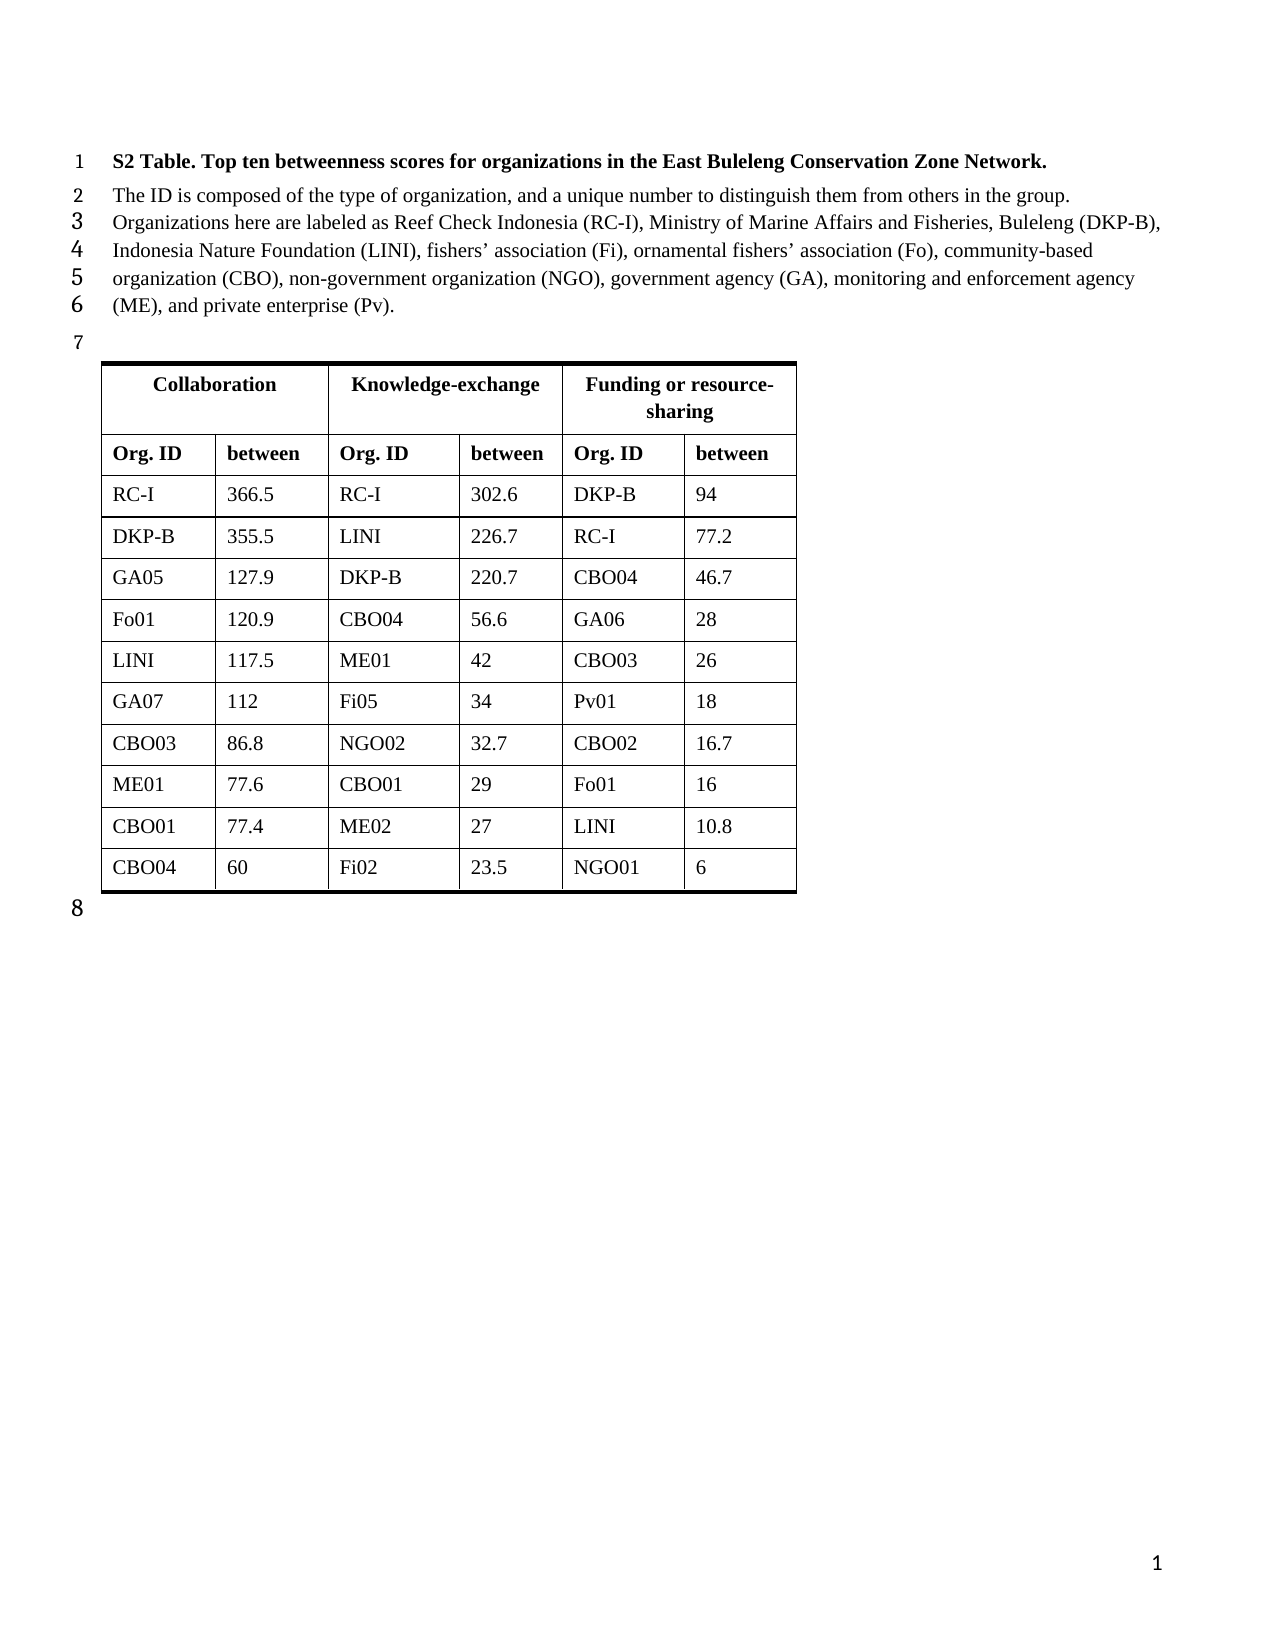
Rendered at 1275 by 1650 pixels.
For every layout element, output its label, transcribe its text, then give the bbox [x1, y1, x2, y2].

text S2 Table. Top ten betweenness scores for organizations in the East Buleleng Conservation Zone Network. [112, 149, 1162, 173]
table_cell NGO02 [329, 725, 459, 765]
table_cell between [685, 435, 796, 475]
table_cell between [460, 435, 562, 475]
table_cell Org. ID [563, 435, 684, 475]
table_cell 120.9 [216, 600, 328, 641]
table_cell 302.6 [460, 476, 562, 516]
table_cell 366.5 [216, 476, 328, 516]
table_cell 28 [685, 600, 796, 641]
table_cell CBO03 [563, 642, 684, 682]
table_cell RC-I [329, 476, 459, 516]
table_cell 94 [685, 476, 796, 516]
table_cell Pv01 [563, 683, 684, 724]
table_cell DKP-B [329, 559, 459, 599]
table_cell 16 [685, 766, 796, 807]
table_cell 10.8 [685, 808, 796, 848]
table_cell 26 [685, 642, 796, 682]
table_cell CBO04 [102, 849, 215, 889]
table_cell between [216, 435, 328, 475]
table_cell 77.2 [685, 518, 796, 558]
table_cell CBO01 [329, 766, 459, 807]
table_cell RC-I [102, 476, 215, 516]
table_cell 56.6 [460, 600, 562, 641]
table_cell 112 [216, 683, 328, 724]
table_cell LINI [563, 808, 684, 848]
table_cell NGO01 [563, 849, 684, 889]
table_cell 23.5 [460, 849, 562, 889]
table_cell 226.7 [460, 518, 562, 558]
table_cell Fo01 [102, 600, 215, 641]
table_cell ME01 [329, 642, 459, 682]
table_cell CBO04 [329, 600, 459, 641]
table_cell 6 [685, 849, 796, 889]
table_header Funding or resource-sharing [563, 366, 796, 433]
table_cell DKP-B [102, 518, 215, 558]
table_cell LINI [329, 518, 459, 558]
table_cell CBO03 [102, 725, 215, 765]
table_cell Fi02 [329, 849, 459, 889]
table_cell 27 [460, 808, 562, 848]
table_cell 355.5 [216, 518, 328, 558]
table_cell 86.8 [216, 725, 328, 765]
table_cell 127.9 [216, 559, 328, 599]
text The ID is composed of the type of organization, and a unique number to distinguish them from others in the group. Organizations here are labeled as Reef Check Indonesia (RC-I), Ministry of Marine Affairs and Fisheries, Buleleng (DKP-B), Indonesia Nature Foundation (LINI), fishers’ association (Fi), ornamental fishers’ association (Fo), community-based organization (CBO), non-government organization (NGO), government agency (GA), monitoring and enforcement agency (ME), and private enterprise (Pv). [112, 183, 1162, 317]
table_cell CBO04 [563, 559, 684, 599]
table_cell 16.7 [685, 725, 796, 765]
table_cell 32.7 [460, 725, 562, 765]
table_cell ME01 [102, 766, 215, 807]
table_cell GA06 [563, 600, 684, 641]
table_cell Org. ID [102, 435, 215, 475]
table_cell 117.5 [216, 642, 328, 682]
table_cell CBO01 [102, 808, 215, 848]
table_cell Org. ID [329, 435, 459, 475]
table_cell 34 [460, 683, 562, 724]
table_cell CBO02 [563, 725, 684, 765]
table_cell LINI [102, 642, 215, 682]
table_cell RC-I [563, 518, 684, 558]
table_cell 42 [460, 642, 562, 682]
table_cell 18 [685, 683, 796, 724]
table_cell 77.6 [216, 766, 328, 807]
table_header Knowledge-exchange [329, 366, 562, 433]
table_cell Fo01 [563, 766, 684, 807]
table_cell 77.4 [216, 808, 328, 848]
table_cell GA07 [102, 683, 215, 724]
table_cell 46.7 [685, 559, 796, 599]
table_cell Fi05 [329, 683, 459, 724]
table_cell 60 [216, 849, 328, 889]
table_cell GA05 [102, 559, 215, 599]
table_cell 29 [460, 766, 562, 807]
table_cell ME02 [329, 808, 459, 848]
table_cell DKP-B [563, 476, 684, 516]
table_cell 220.7 [460, 559, 562, 599]
table_header Collaboration [102, 366, 328, 433]
